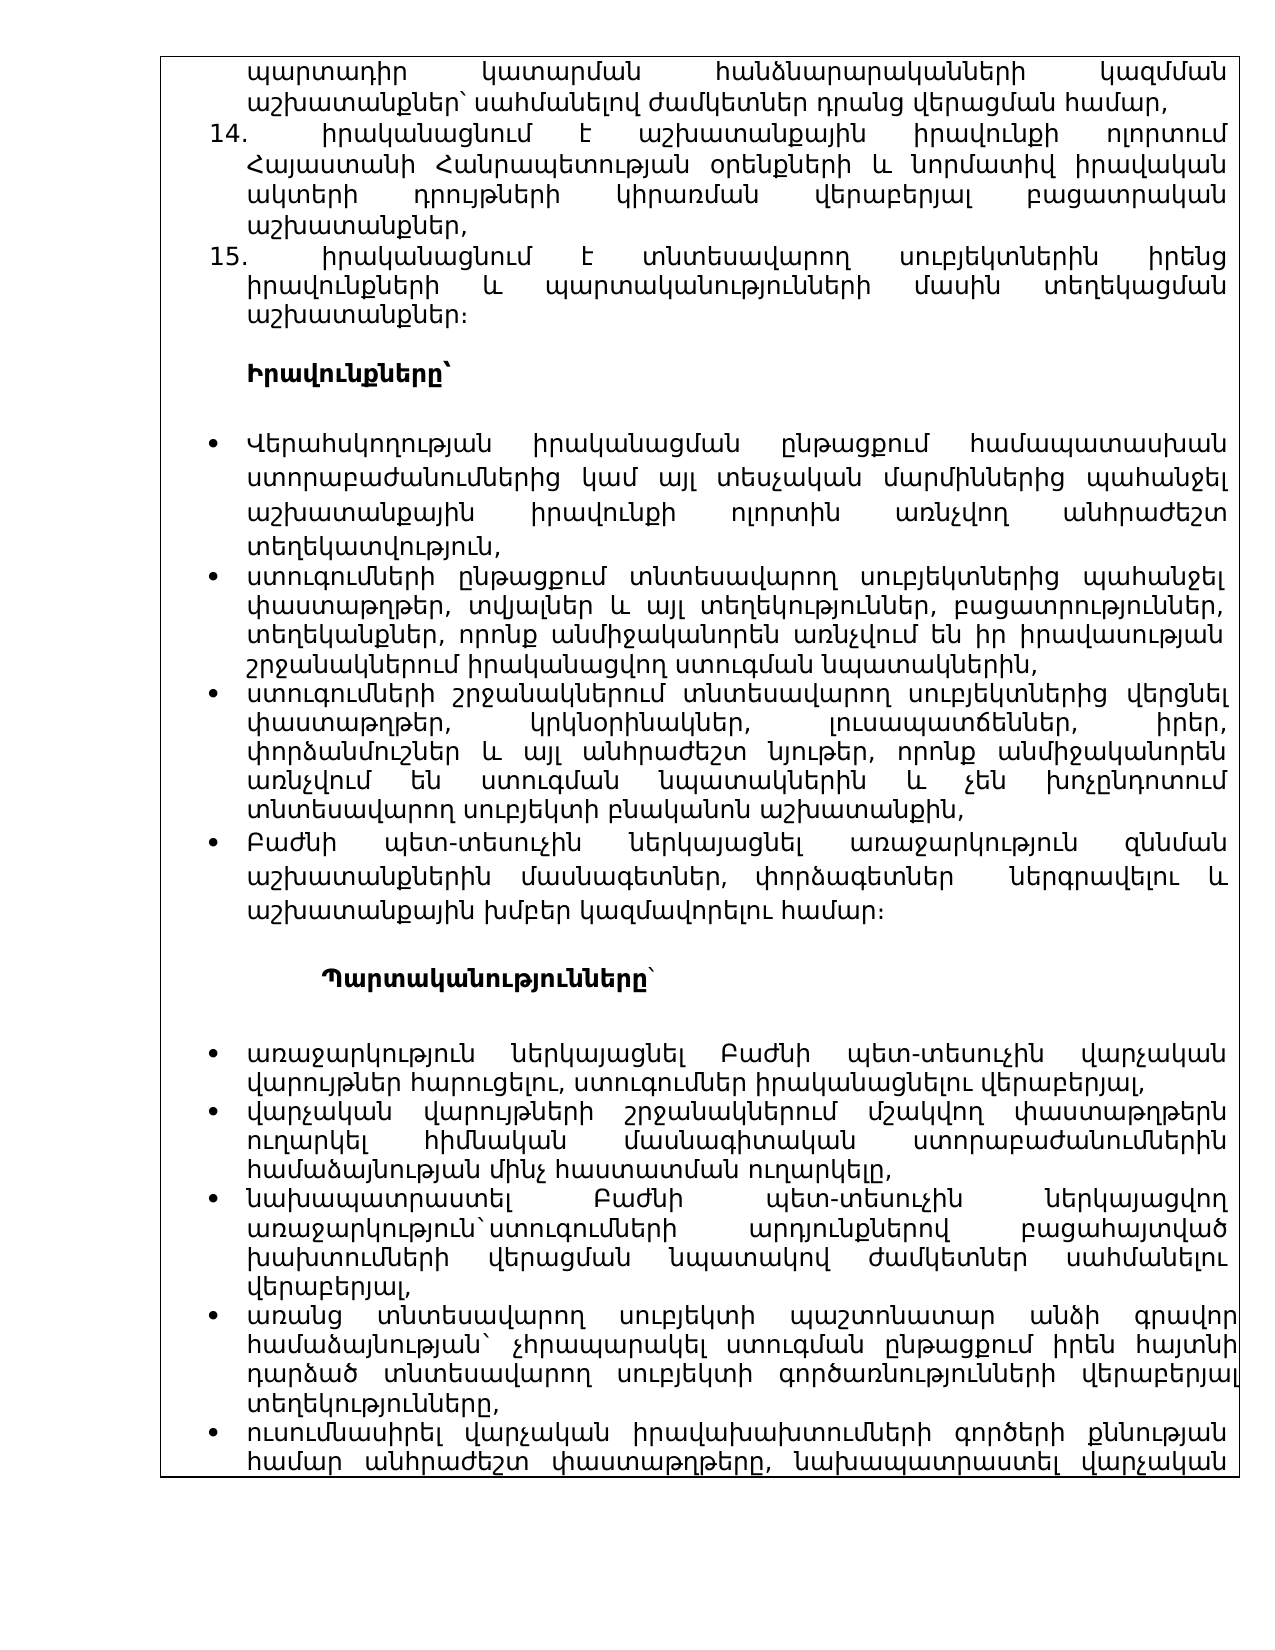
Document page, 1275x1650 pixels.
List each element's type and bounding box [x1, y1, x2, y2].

table_cell [161, 57, 1239, 1476]
